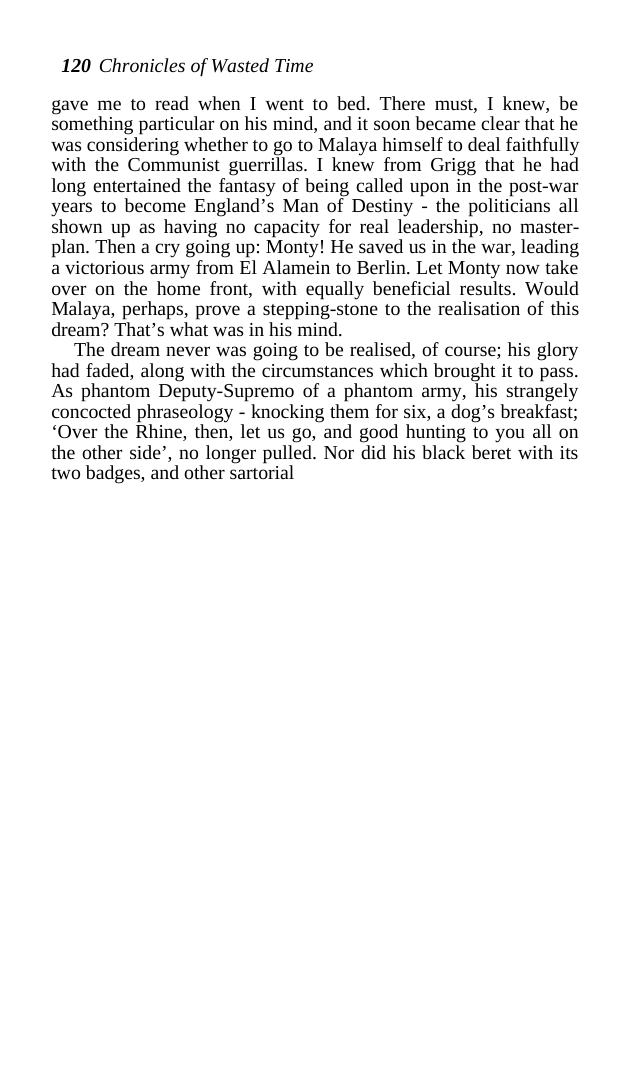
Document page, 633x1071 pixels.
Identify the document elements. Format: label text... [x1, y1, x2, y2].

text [51, 94, 579, 340]
text The dream never was going to be realised, of course; his glory had faded, along with the circumstances which brought it to pass. As phantom Deputy-Supremo of a phantom army, his strangely concocted phraseology - knocking them for six, a dog’s breakfast; ‘Over the Rhine, then, let us go, and good hunting to you all on the other side’, no longer pulled. Nor did his black beret with its two badges, and other sartorial [51, 340, 579, 484]
